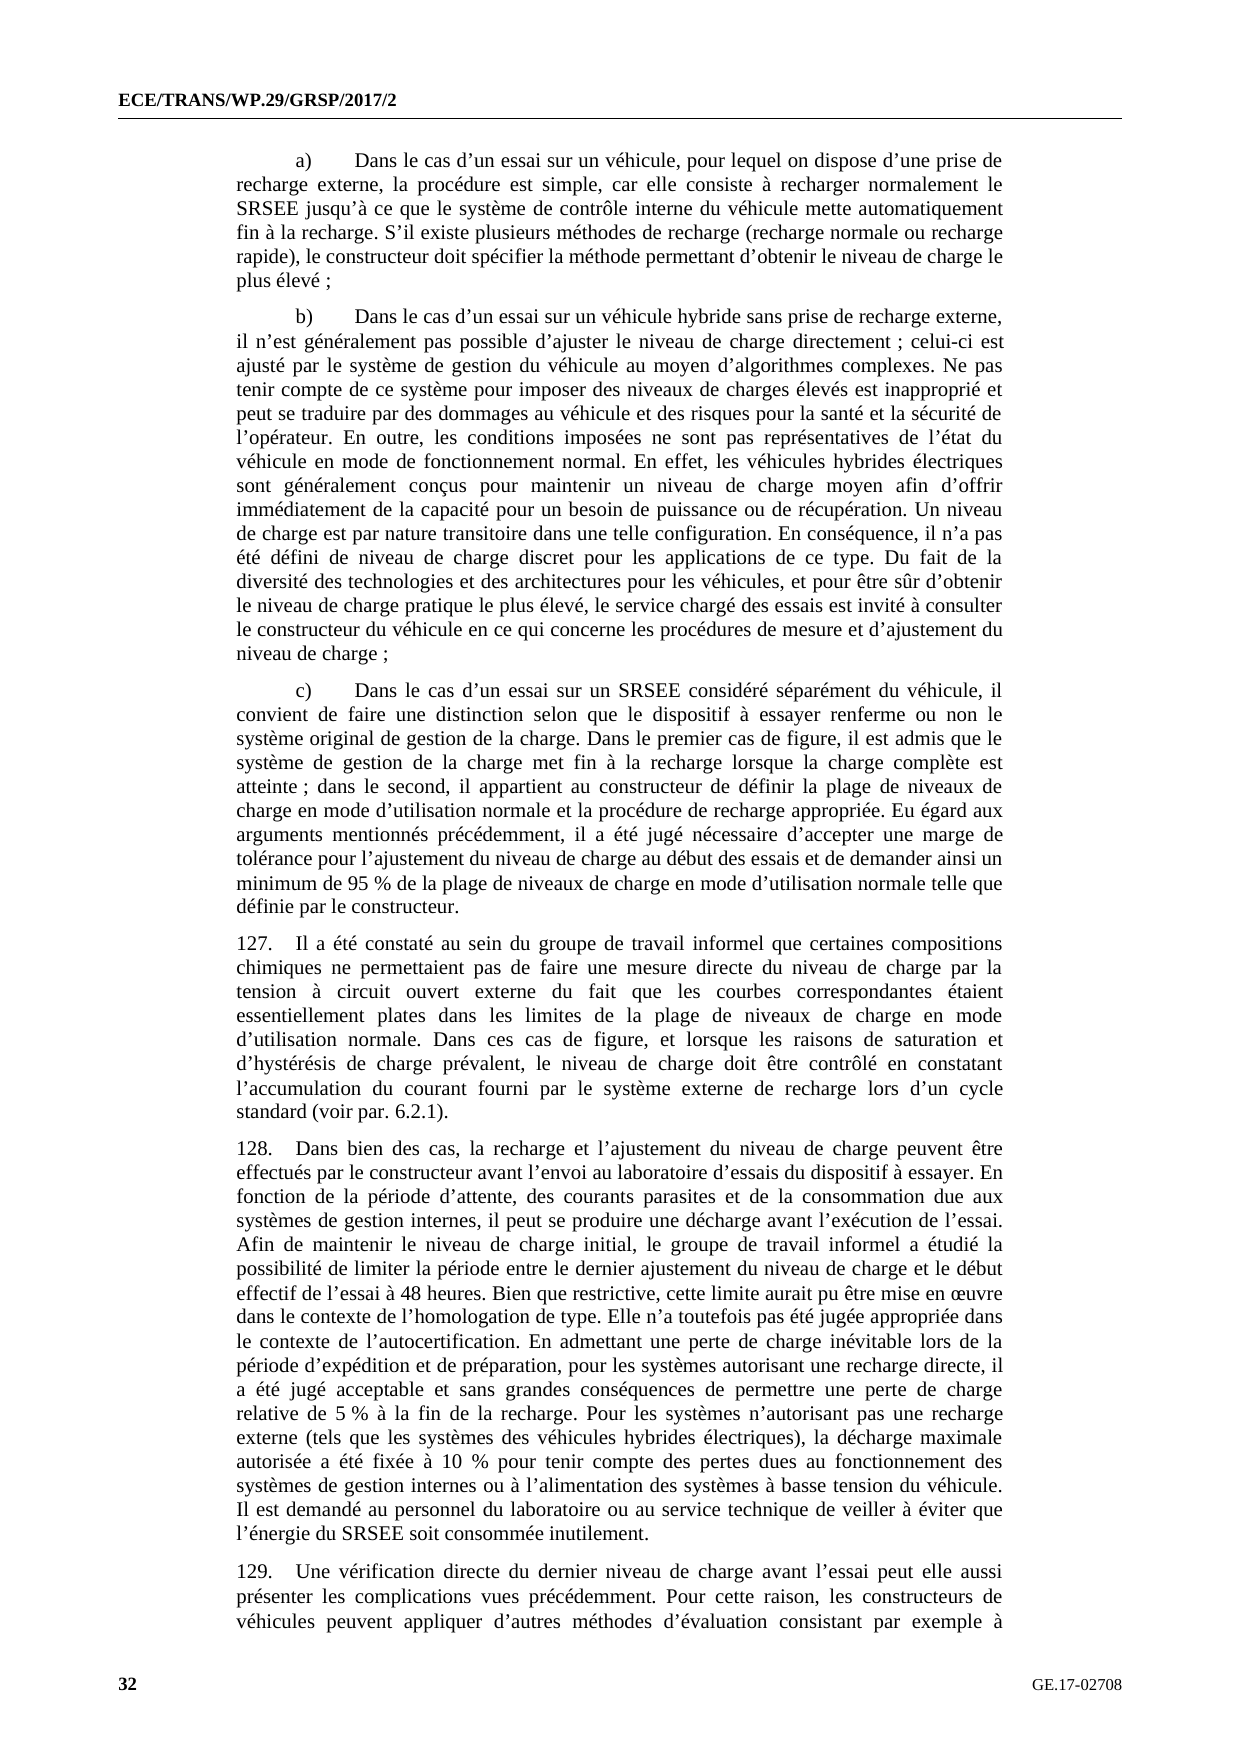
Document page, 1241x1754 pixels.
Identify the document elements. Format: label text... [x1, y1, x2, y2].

text 128. Dans bien des cas, la recharge et l’ajustement du niveau de charge peuvent être effectués par le constructeur avant l’envoi au laboratoire d’essais du dispositif à essayer. En fonction de la période d’attente, des courants parasites et de la consommation due aux systèmes de gestion internes, il peut se produire une décharge avant l’exécution de l’essai. Afin de maintenir le niveau de charge initial, le groupe de travail informel a étudié la possibilité de limiter la période entre le dernier ajustement du niveau de charge et le début effectif de l’essai à 48 heures. Bien que restrictive, cette limite aurait pu être mise en œuvre dans le contexte de l’homologation de type. Elle n’a toutefois pas été jugée appropriée dans le contexte de l’autocertification. En admettant une perte de charge inévitable lors de la période d’expédition et de préparation, pour les systèmes autorisant une recharge directe, il a été jugé acceptable et sans grandes conséquences de permettre une perte de charge relative de 5 % à la fin de la recharge. Pour les systèmes n’autorisant pas une recharge externe (tels que les systèmes des véhicules hybrides électriques), la décharge maximale autorisée a été fixée à 10 % pour tenir compte des pertes dues au fonctionnement des systèmes de gestion internes ou à l’alimentation des systèmes à basse tension du véhicule. Il est demandé au personnel du laboratoire ou au service technique de veiller à éviter que l’énergie du SRSEE soit consommée inutilement. [236, 1136, 1004, 1545]
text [236, 1558, 1004, 1633]
text c) Dans le cas d’un essai sur un SRSEE considéré séparément du véhicule, il convient de faire une distinction selon que le dispositif à essayer renferme ou non le système original de gestion de la charge. Dans le premier cas de figure, il est admis que le système de gestion de la charge met fin à la recharge lorsque la charge complète est atteinte ; dans le second, il appartient au constructeur de définir la plage de niveaux de charge en mode d’utilisation normale et la procédure de recharge appropriée. Eu égard aux arguments mentionnés précédemment, il a été jugé nécessaire d’accepter une marge de tolérance pour l’ajustement du niveau de charge au début des essais et de demander ainsi un minimum de 95 % de la plage de niveaux de charge en mode d’utilisation normale telle que définie par le constructeur. [236, 678, 1004, 918]
text 127. Il a été constaté au sein du groupe de travail informel que certaines compositions chimiques ne permettaient pas de faire une mesure directe du niveau de charge par la tension à circuit ouvert externe du fait que les courbes correspondantes étaient essentiellement plates dans les limites de la plage de niveaux de charge en mode d’utilisation normale. Dans ces cas de figure, et lorsque les raisons de saturation et d’hystérésis de charge prévalent, le niveau de charge doit être contrôlé en constatant l’accumulation du courant fourni par le système externe de recharge lors d’un cycle standard (voir par. 6.2.1). [236, 931, 1004, 1123]
text b) Dans le cas d’un essai sur un véhicule hybride sans prise de recharge externe, il n’est généralement pas possible d’ajuster le niveau de charge directement ; celui-ci est ajusté par le système de gestion du véhicule au moyen d’algorithmes complexes. Ne pas tenir compte de ce système pour imposer des niveaux de charges élevés est inapproprié et peut se traduire par des dommages au véhicule et des risques pour la santé et la sécurité de l’opérateur. En outre, les conditions imposées ne sont pas représentatives de l’état du véhicule en mode de fonctionnement normal. En effet, les véhicules hybrides électriques sont généralement conçus pour maintenir un niveau de charge moyen afin d’offrir immédiatement de la capacité pour un besoin de puissance ou de récupération. Un niveau de charge est par nature transitoire dans une telle configuration. En conséquence, il n’a pas été défini de niveau de charge discret pour les applications de ce type. Du fait de la diversité des technologies et des architectures pour les véhicules, et pour être sûr d’obtenir le niveau de charge pratique le plus élevé, le service chargé des essais est invité à consulter le constructeur du véhicule en ce qui concerne les procédures de mesure et d’ajustement du niveau de charge ; [236, 304, 1004, 665]
text a) Dans le cas d’un essai sur un véhicule, pour lequel on dispose d’une prise de recharge externe, la procédure est simple, car elle consiste à recharger normalement le SRSEE jusqu’à ce que le système de contrôle interne du véhicule mette automatiquement fin à la recharge. S’il existe plusieurs méthodes de recharge (recharge normale ou recharge rapide), le constructeur doit spécifier la méthode permettant d’obtenir le niveau de charge le plus élevé ; [236, 148, 1004, 292]
